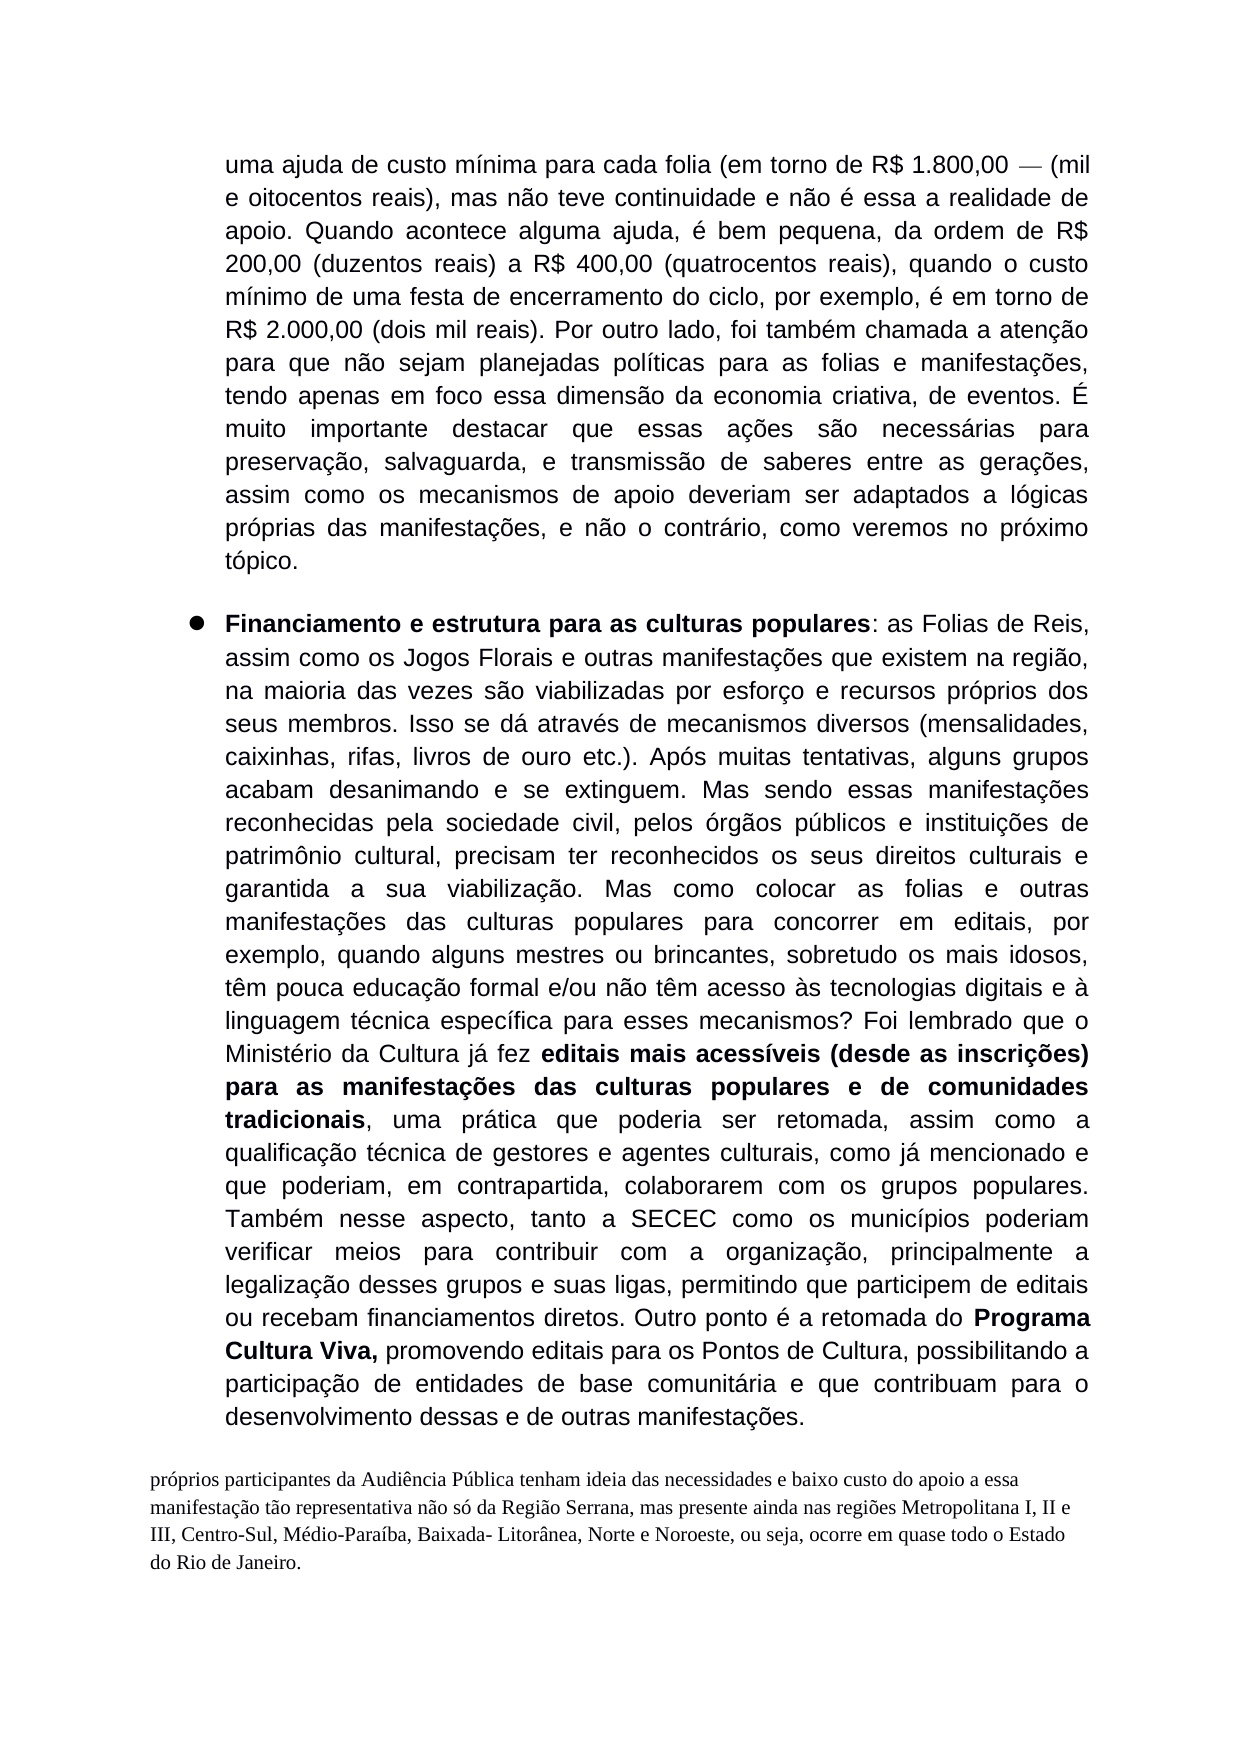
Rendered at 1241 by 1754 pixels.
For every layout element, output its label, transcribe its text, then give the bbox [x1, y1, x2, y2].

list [187, 150, 1090, 575]
list Financiamento e estrutura para as culturas populares: as Folias de Reis, assim como os Jogos Florais e outras manifestações que existem na região, na maioria das vezes são viabilizadas por esforço e recursos próprios dos seus membros. Isso se dá através de mecanismos diversos (mensalidades, caixinhas, rifas, livros de ouro etc.). Após muitas tentativas, alguns grupos acabam desanimando e se extinguem. Mas sendo essas manifestações reconhecidas pela sociedade civil, pelos órgãos públicos e instituições de patrimônio cultural, precisam ter reconhecidos os seus direitos culturais e garantida a sua viabilização. Mas como colocar as folias e outras manifestações das culturas populares para concorrer em editais, por exemplo, quando alguns mestres ou brincantes, sobretudo os mais idosos, têm pouca educação formal e/ou não têm acesso às tecnologias digitais e à linguagem técnica específica para esses mecanismos? Foi lembrado que o Ministério da Cultura já fez editais mais acessíveis (desde as inscrições) para as manifestações das culturas populares e de comunidades tradicionais, uma prática que poderia ser retomada, assim como a qualificação técnica de gestores e agentes culturais, como já mencionado e que poderiam, em contrapartida, colaborarem com os grupos populares. Também nesse aspecto, tanto a SECEC como os municípios poderiam verificar meios para contribuir com a organização, principalmente a legalização desses grupos e suas ligas, permitindo que participem de editais ou recebam financiamentos diretos. Outro ponto é a retomada do Programa Cultura Viva, promovendo editais para os Pontos de Cultura, possibilitando a participação de entidades de base comunitária e que contribuam para o desenvolvimento dessas e de outras manifestações. [187, 609, 1090, 1431]
